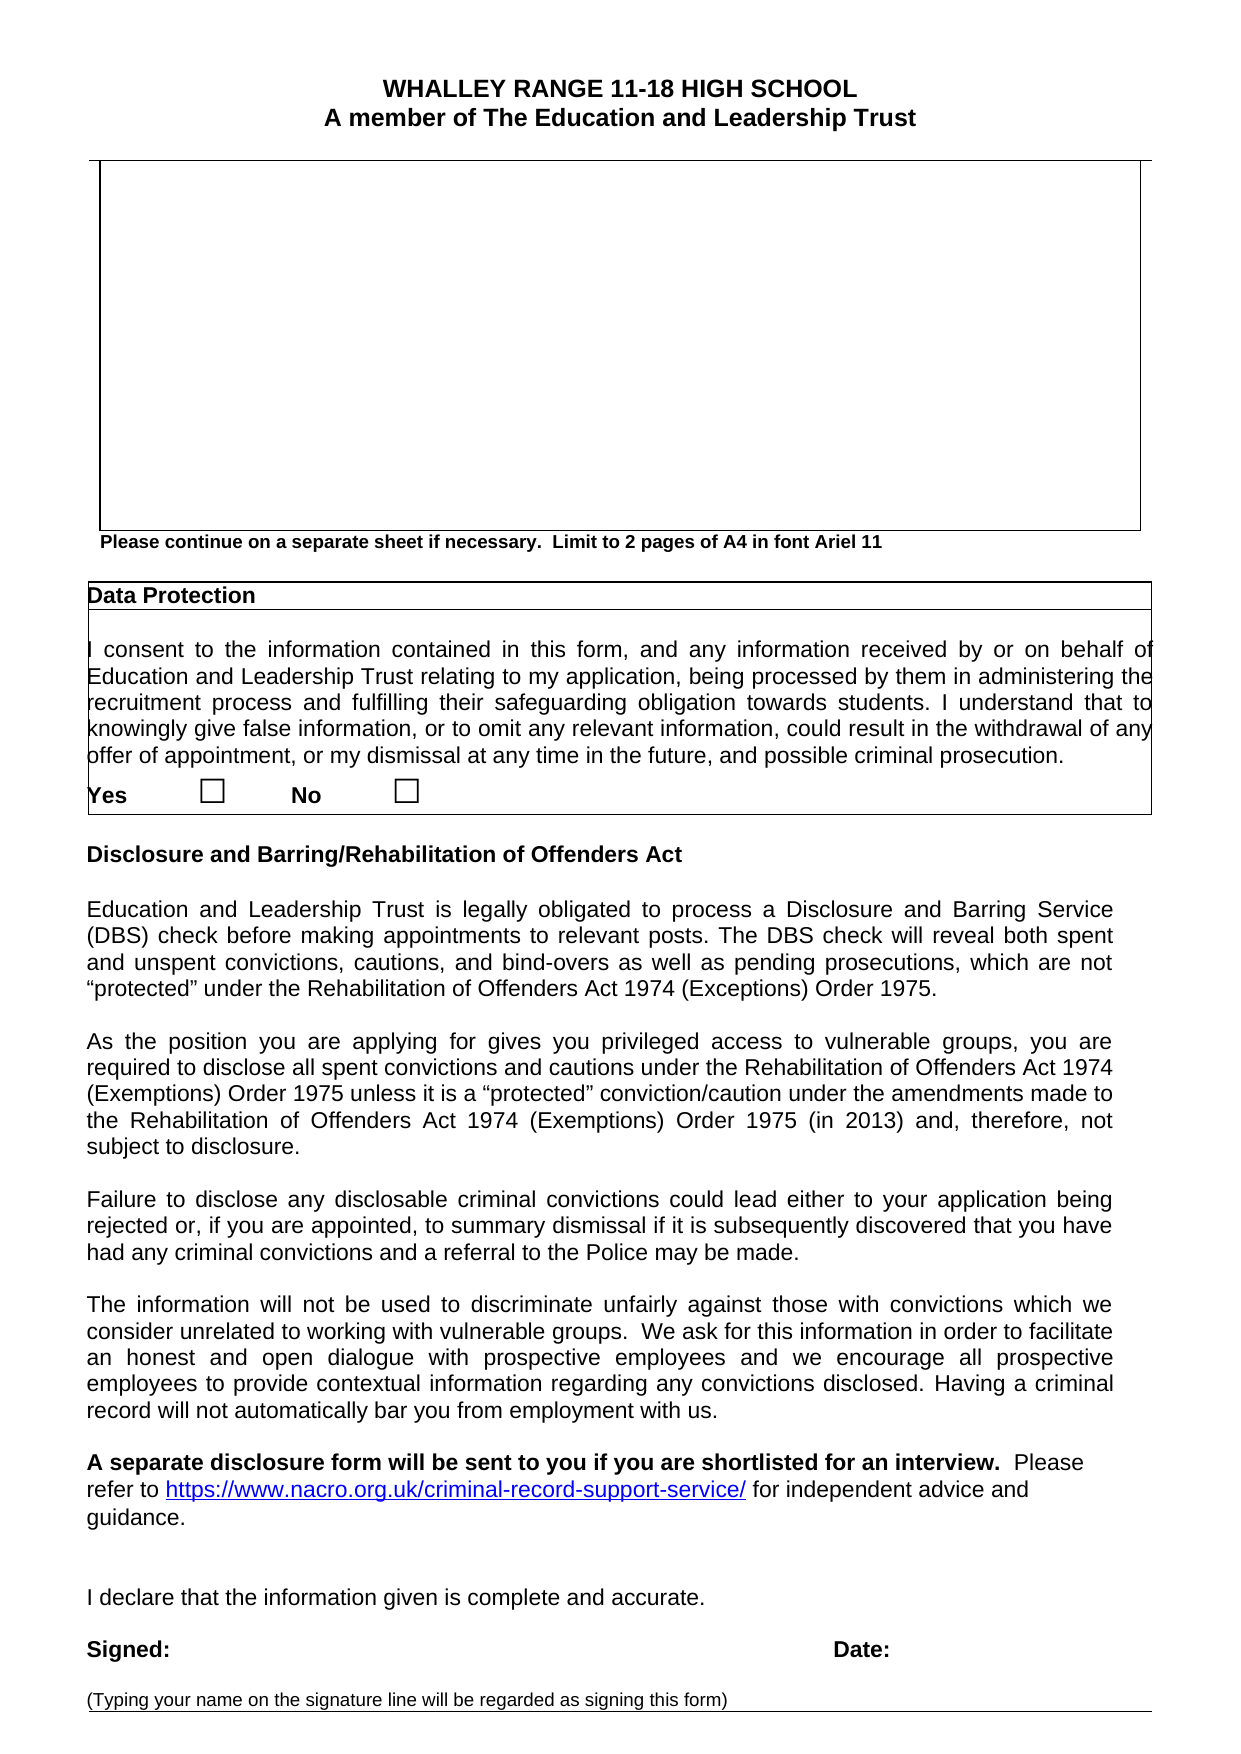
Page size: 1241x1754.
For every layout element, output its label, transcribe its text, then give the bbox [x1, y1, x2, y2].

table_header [89, 161, 1152, 581]
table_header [89, 815, 1152, 1711]
